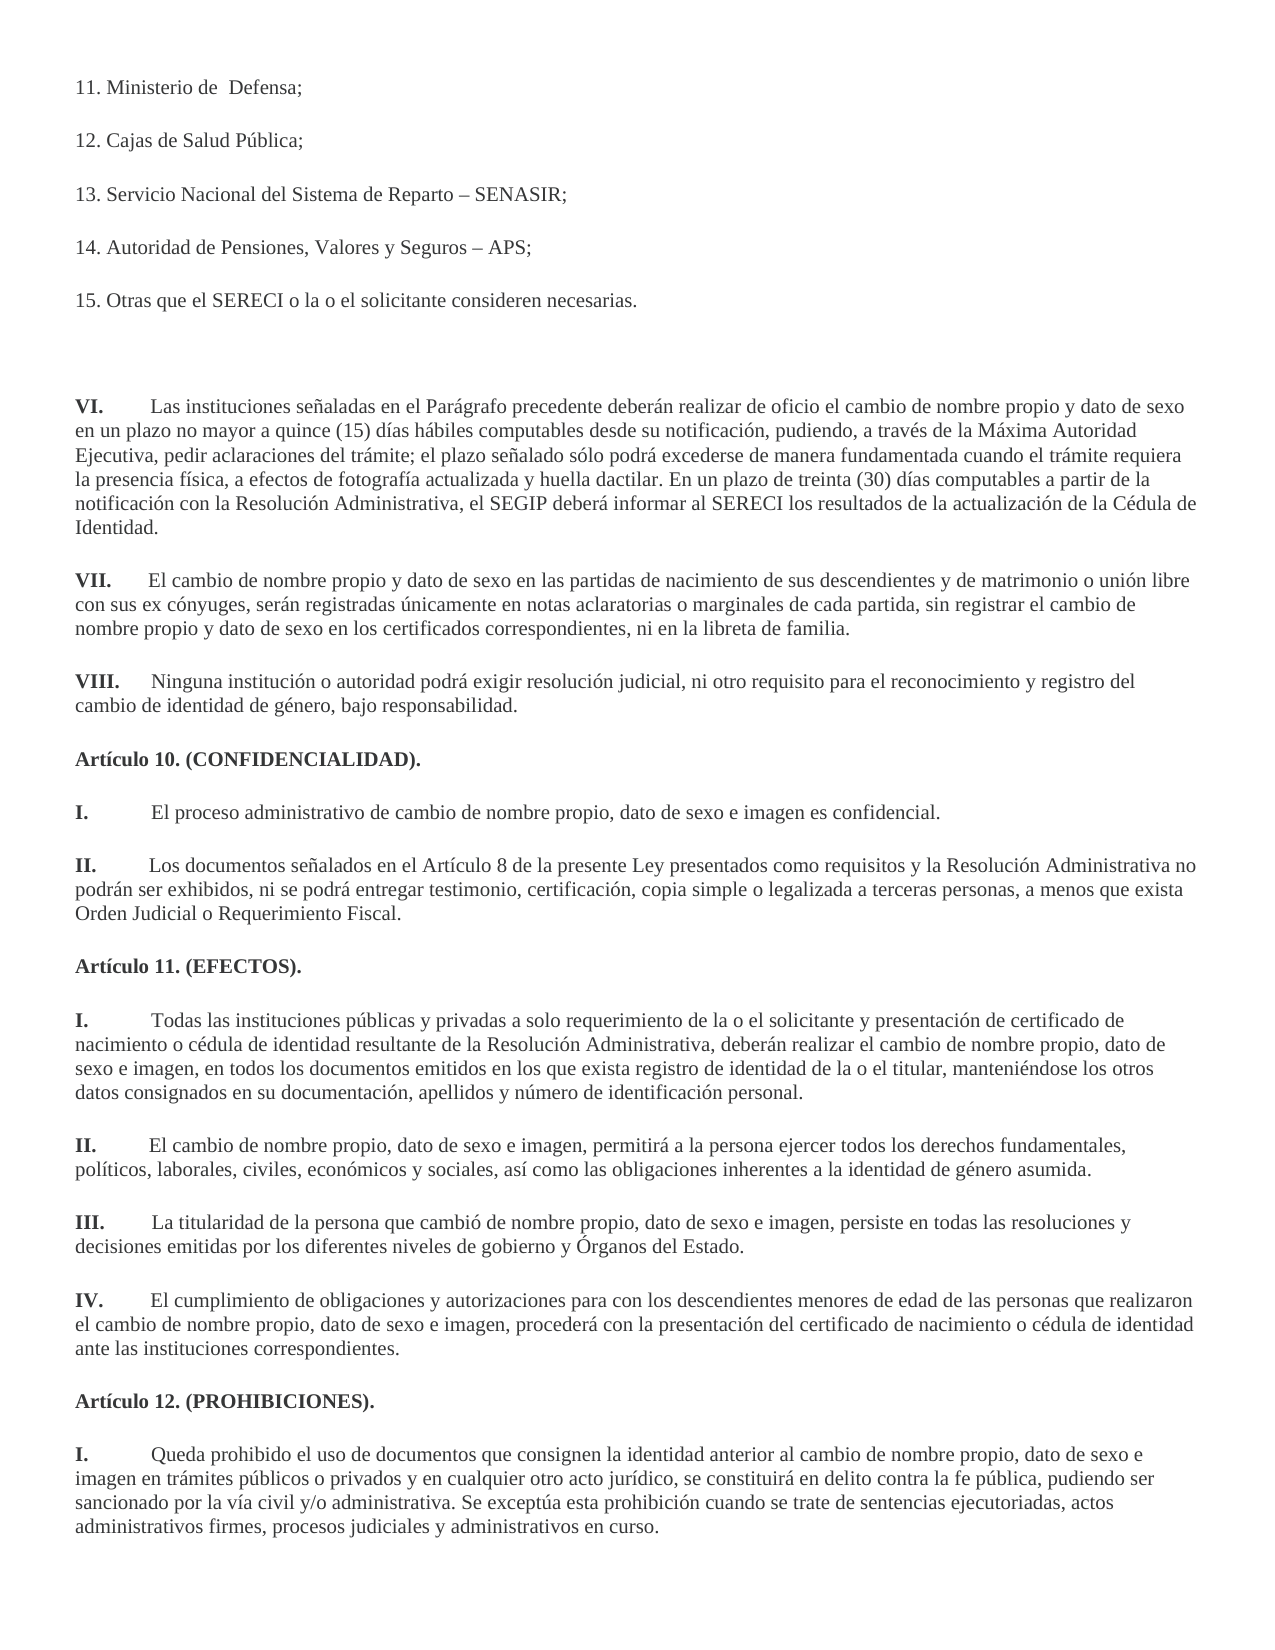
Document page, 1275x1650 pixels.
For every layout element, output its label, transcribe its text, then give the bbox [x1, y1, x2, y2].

text 11. Ministerio de Defensa; [75, 75, 1200, 99]
text VIII. Ninguna institución o autoridad podrá exigir resolución judicial, ni otro requisito para el reconocimiento y registro del cambio de identidad de género, bajo responsabilidad. [75, 669, 1200, 717]
text Artículo 12. (PROHIBICIONES). [75, 1389, 1200, 1413]
text 15. Otras que el SERECI o la o el solicitante consideren necesarias. [75, 288, 1200, 312]
text III. La titularidad de la persona que cambió de nombre propio, dato de sexo e imagen, persiste en todas las resoluciones y decisiones emitidas por los diferentes niveles de gobierno y Órganos del Estado. [75, 1210, 1200, 1258]
text Artículo 10. (CONFIDENCIALIDAD). [75, 747, 1200, 771]
text VII. El cambio de nombre propio y dato de sexo en las partidas de nacimiento de sus descendientes y de matrimonio o unión libre con sus ex cónyuges, serán registradas únicamente en notas aclaratorias o marginales de cada partida, sin registrar el cambio de nombre propio y dato de sexo en los certificados correspondientes, ni en la libreta de familia. [75, 568, 1200, 640]
text II. El cambio de nombre propio, dato de sexo e imagen, permitirá a la persona ejercer todos los derechos fundamentales, políticos, laborales, civiles, económicos y sociales, así como las obligaciones inherentes a la identidad de género asumida. [75, 1133, 1200, 1181]
text 14. Autoridad de Pensiones, Valores y Seguros – APS; [75, 235, 1200, 259]
text I. El proceso administrativo de cambio de nombre propio, dato de sexo e imagen es confidencial. [75, 800, 1200, 824]
text 13. Servicio Nacional del Sistema de Reparto – SENASIR; [75, 181, 1200, 206]
text II. Los documentos señalados en el Artículo 8 de la presente Ley presentados como requisitos y la Resolución Administrativa no podrán ser exhibidos, ni se podrá entregar testimonio, certificación, copia simple o legalizada a terceras personas, a menos que exista Orden Judicial o Requerimiento Fiscal. [75, 853, 1200, 925]
text 12. Cajas de Salud Pública; [75, 128, 1200, 152]
text VI. Las instituciones señaladas en el Parágrafo precedente deberán realizar de oficio el cambio de nombre propio y dato de sexo en un plazo no mayor a quince (15) días hábiles computables desde su notificación, pudiendo, a través de la Máxima Autoridad Ejecutiva, pedir aclaraciones del trámite; el plazo señalado sólo podrá excederse de manera fundamentada cuando el trámite requiera la presencia física, a efectos de fotografía actualizada y huella dactilar. En un plazo de treinta (30) días computables a partir de la notificación con la Resolución Administrativa, el SEGIP deberá informar al SERECI los resultados de la actualización de la Cédula de Identidad. [75, 394, 1200, 539]
text IV. El cumplimiento de obligaciones y autorizaciones para con los descendientes menores de edad de las personas que realizaron el cambio de nombre propio, dato de sexo e imagen, procederá con la presentación del certificado de nacimiento o cédula de identidad ante las instituciones correspondientes. [75, 1288, 1200, 1360]
text I. Queda prohibido el uso de documentos que consignen la identidad anterior al cambio de nombre propio, dato de sexo e imagen en trámites públicos o privados y en cualquier otro acto jurídico, se constituirá en delito contra la fe pública, pudiendo ser sancionado por la vía civil y/o administrativa. Se exceptúa esta prohibición cuando se trate de sentencias ejecutoriadas, actos administrativos firmes, procesos judiciales y administrativos en curso. [75, 1442, 1200, 1538]
text I. Todas las instituciones públicas y privadas a solo requerimiento de la o el solicitante y presentación de certificado de nacimiento o cédula de identidad resultante de la Resolución Administrativa, deberán realizar el cambio de nombre propio, dato de sexo e imagen, en todos los documentos emitidos en los que exista registro de identidad de la o el titular, manteniéndose los otros datos consignados en su documentación, apellidos y número de identificación personal. [75, 1008, 1200, 1104]
text Artículo 11. (EFECTOS). [75, 954, 1200, 978]
